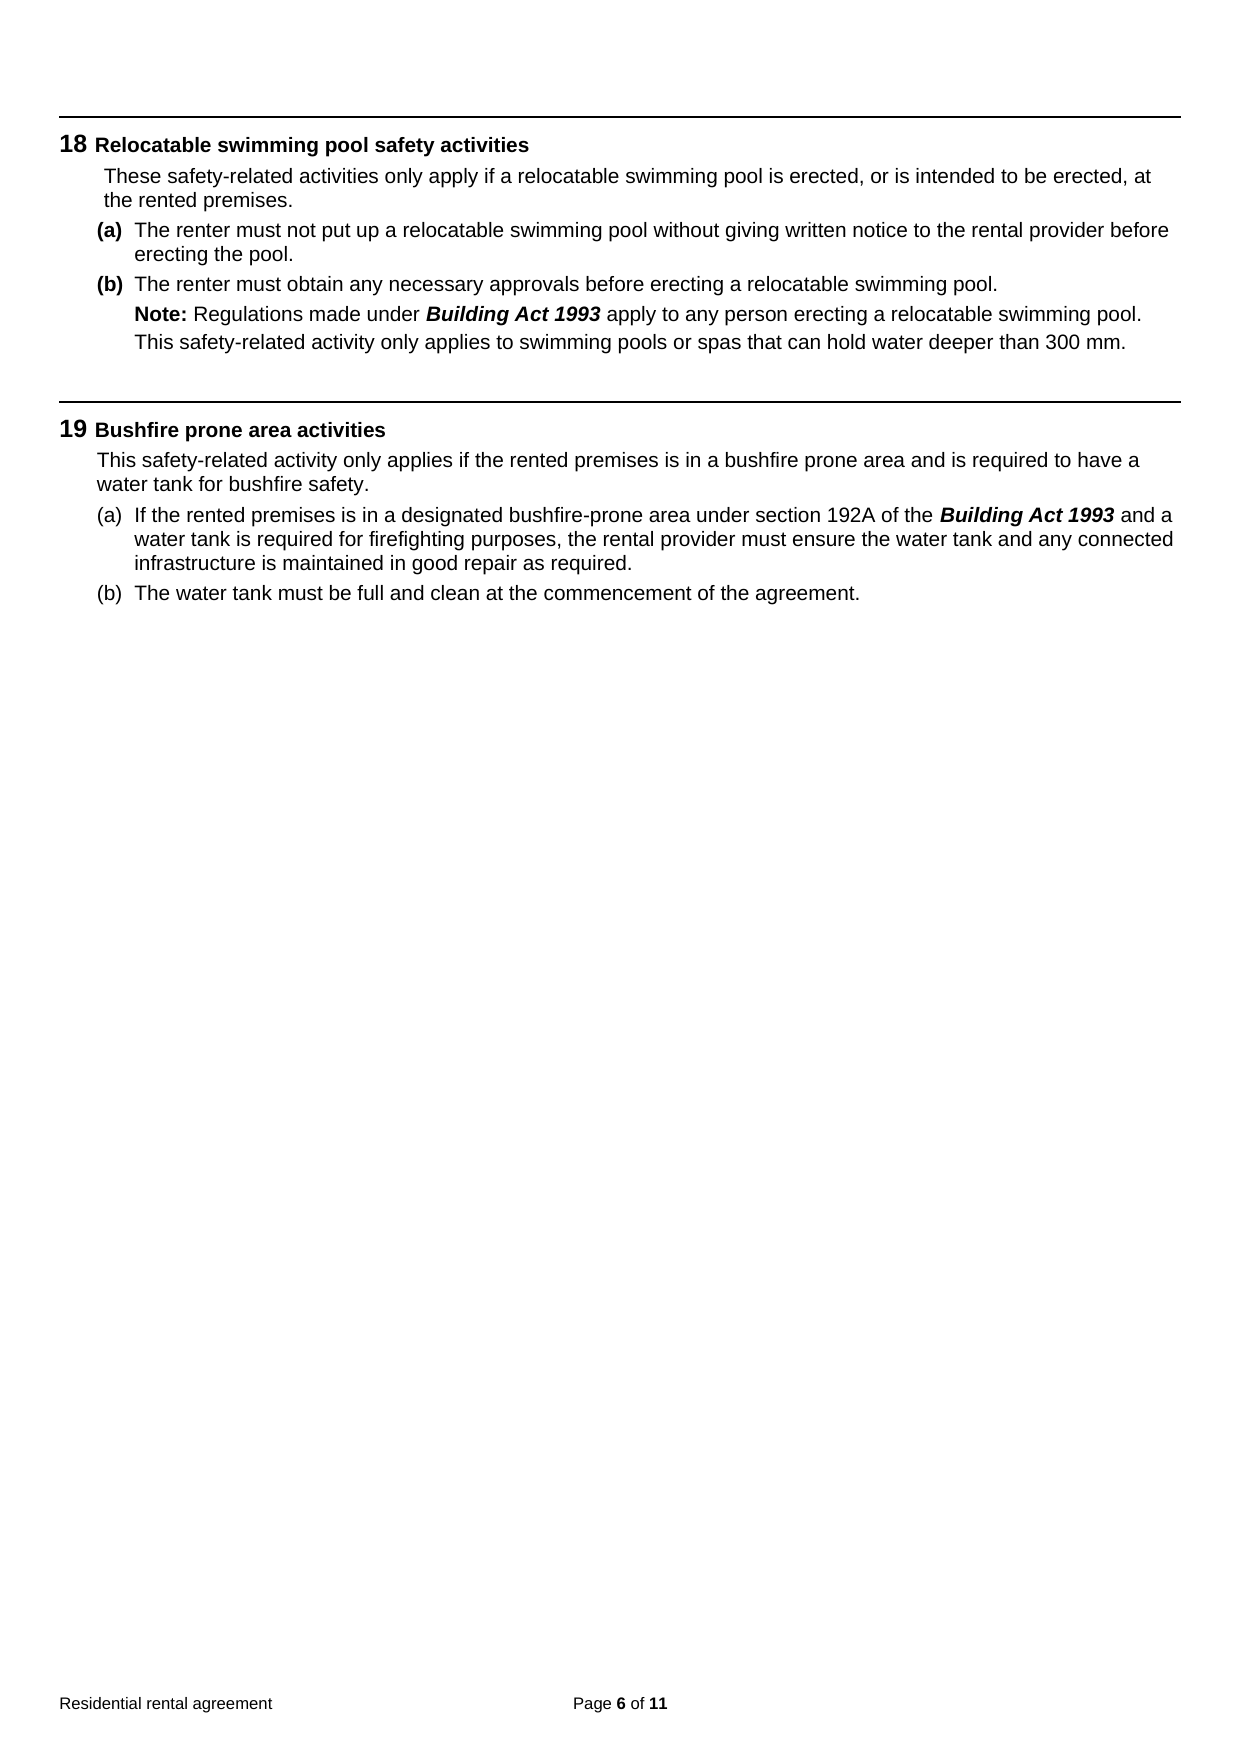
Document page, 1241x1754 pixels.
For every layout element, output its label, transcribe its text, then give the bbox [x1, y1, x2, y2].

list The renter must obtain any necessary approvals before erecting a relocatable swimming pool. [97, 272, 1181, 296]
text 19 Bushfire prone area activities [59, 418, 1181, 442]
list The water tank must be full and clean at the commencement of the agreement. [97, 581, 1181, 604]
list This safety-related activity only applies if the rented premises is in a bushfire prone area and is required to have a water tank for bushfire safety. [97, 448, 1181, 496]
list Note: Regulations made under Building Act 1993 apply to any person erecting a relocatable swimming pool. [134, 302, 1181, 326]
text This safety-related activity only applies to swimming pools or spas that can hold water deeper than 300 mm. [134, 330, 1181, 354]
text 18 Relocatable swimming pool safety activities [59, 133, 1181, 157]
list If the rented premises is in a designated bushfire-prone area under section 192A of the Building Act 1993 and a water tank is required for firefighting purposes, the rental provider must ensure the water tank and any connected infrastructure is maintained in good repair as required. [97, 502, 1181, 574]
list These safety-related activities only apply if a relocatable swimming pool is erected, or is intended to be erected, at the rented premises. [103, 163, 1181, 211]
list The renter must not put up a relocatable swimming pool without giving written notice to the rental provider before erecting the pool. [97, 218, 1181, 266]
